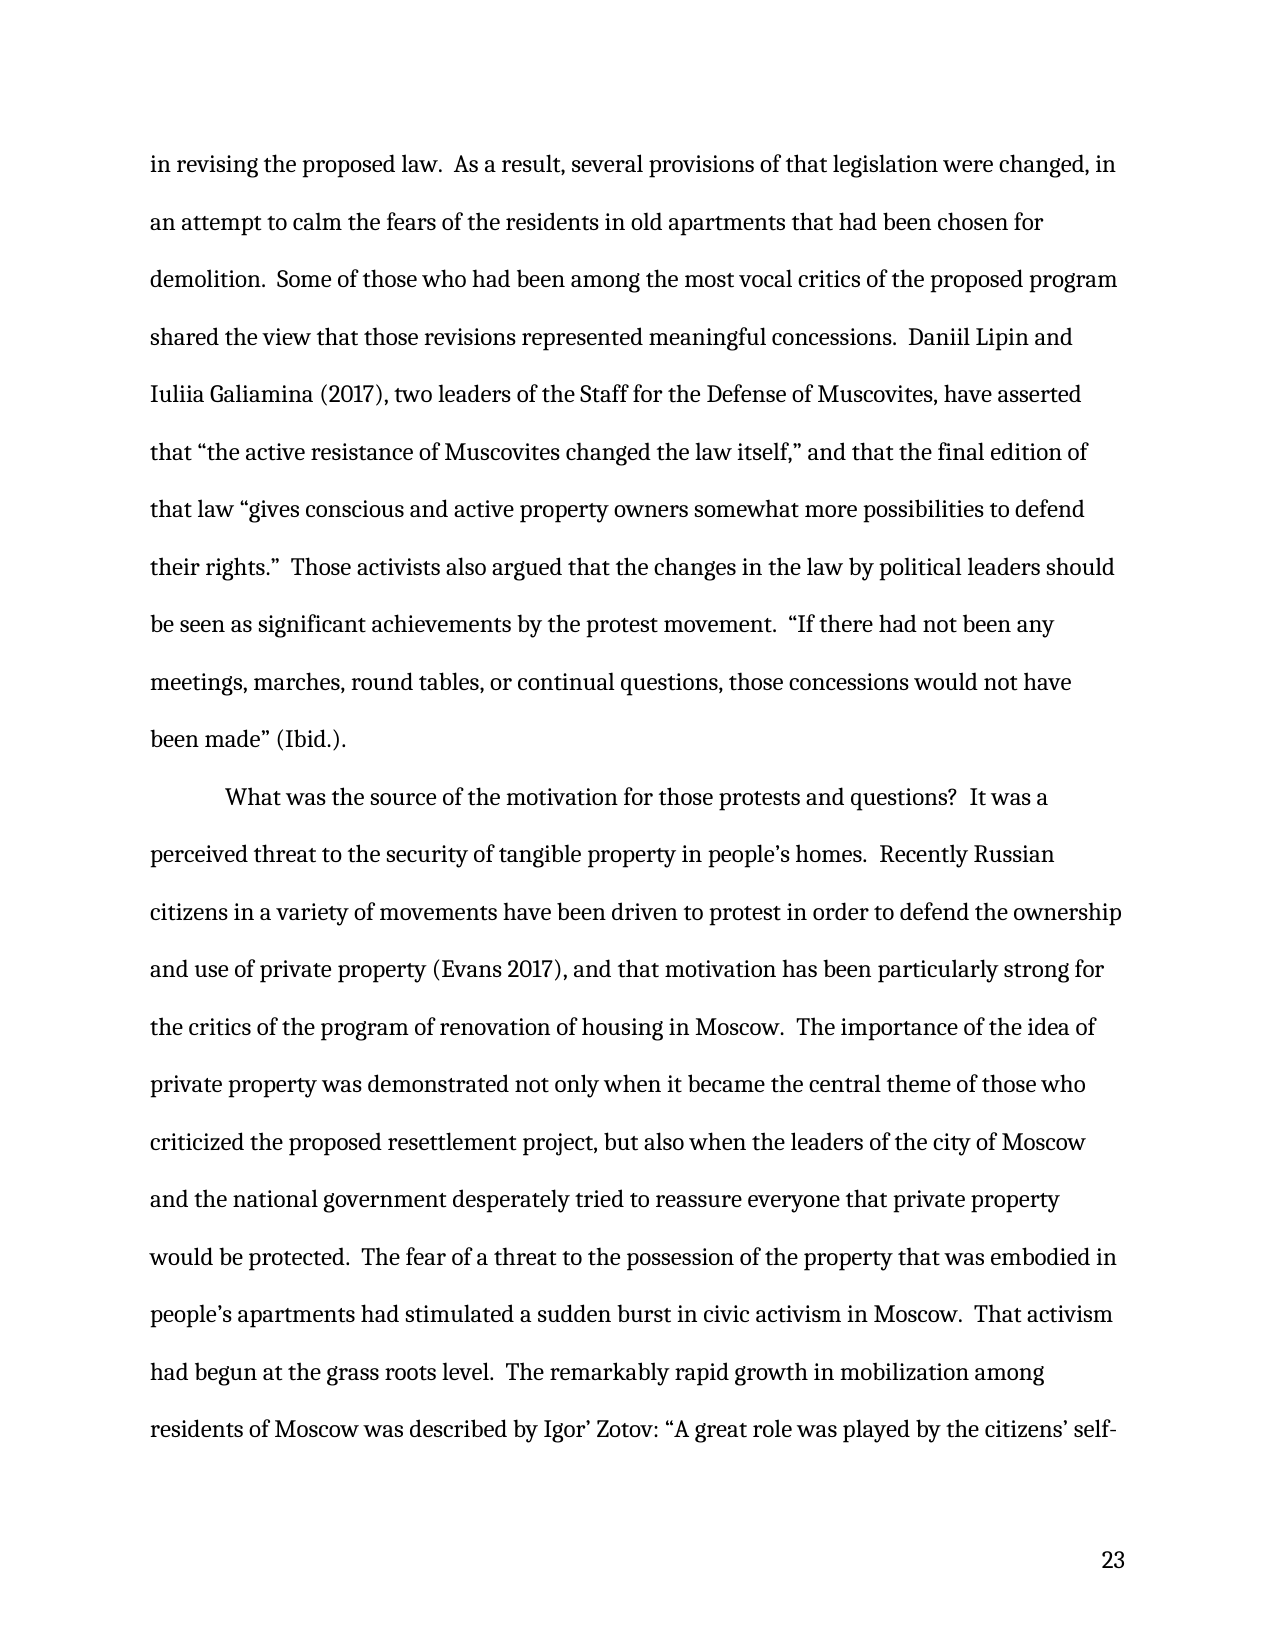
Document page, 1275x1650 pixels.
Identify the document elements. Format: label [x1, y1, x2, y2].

text [150, 150, 1125, 754]
text [150, 782, 1125, 1444]
